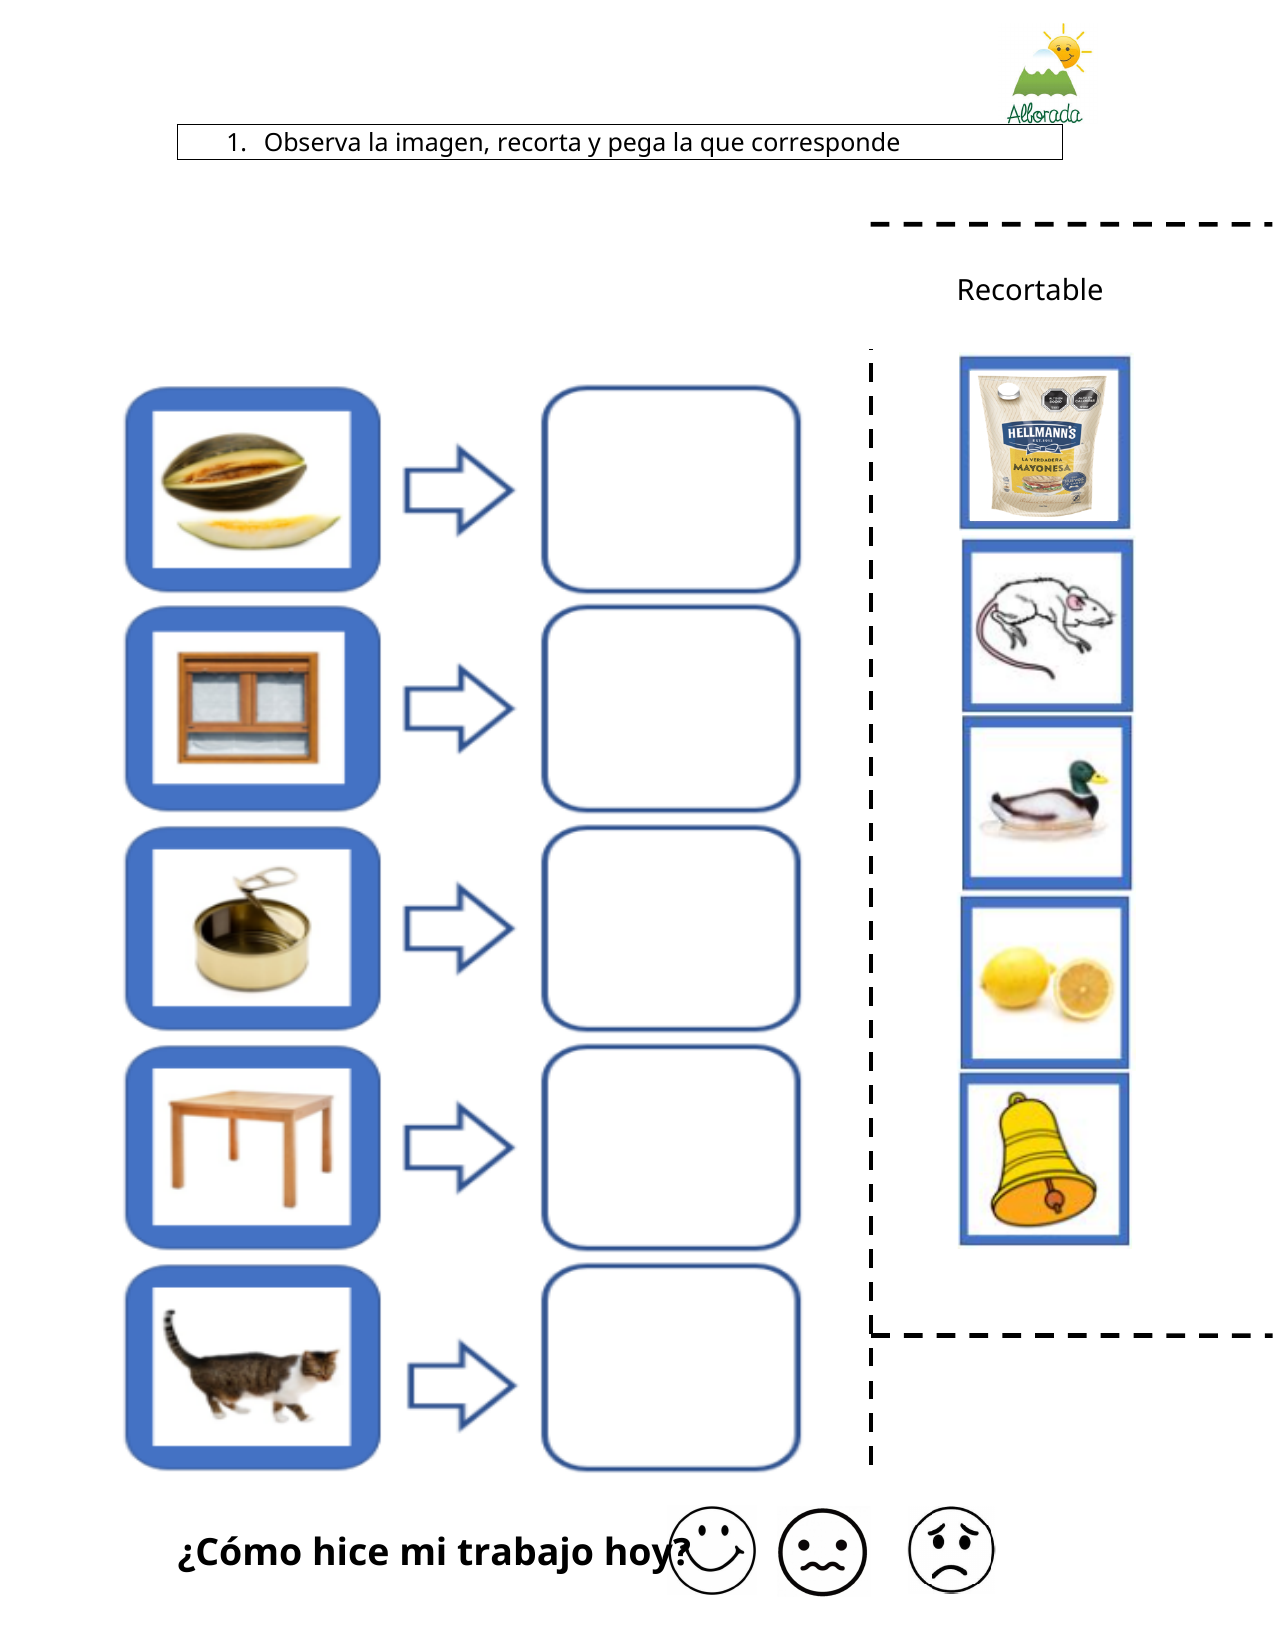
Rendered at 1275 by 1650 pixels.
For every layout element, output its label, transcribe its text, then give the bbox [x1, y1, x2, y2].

picture [959, 352, 1134, 531]
picture [96, 369, 837, 1482]
picture [997, 23, 1098, 124]
picture [956, 715, 1137, 1249]
picture [776, 1506, 871, 1597]
picture [667, 1505, 757, 1595]
table_cell Instrucciones: Observa la imagen, recorta y pega la que corresponde [178, 125, 1062, 159]
picture [961, 535, 1137, 714]
picture [907, 1506, 996, 1594]
